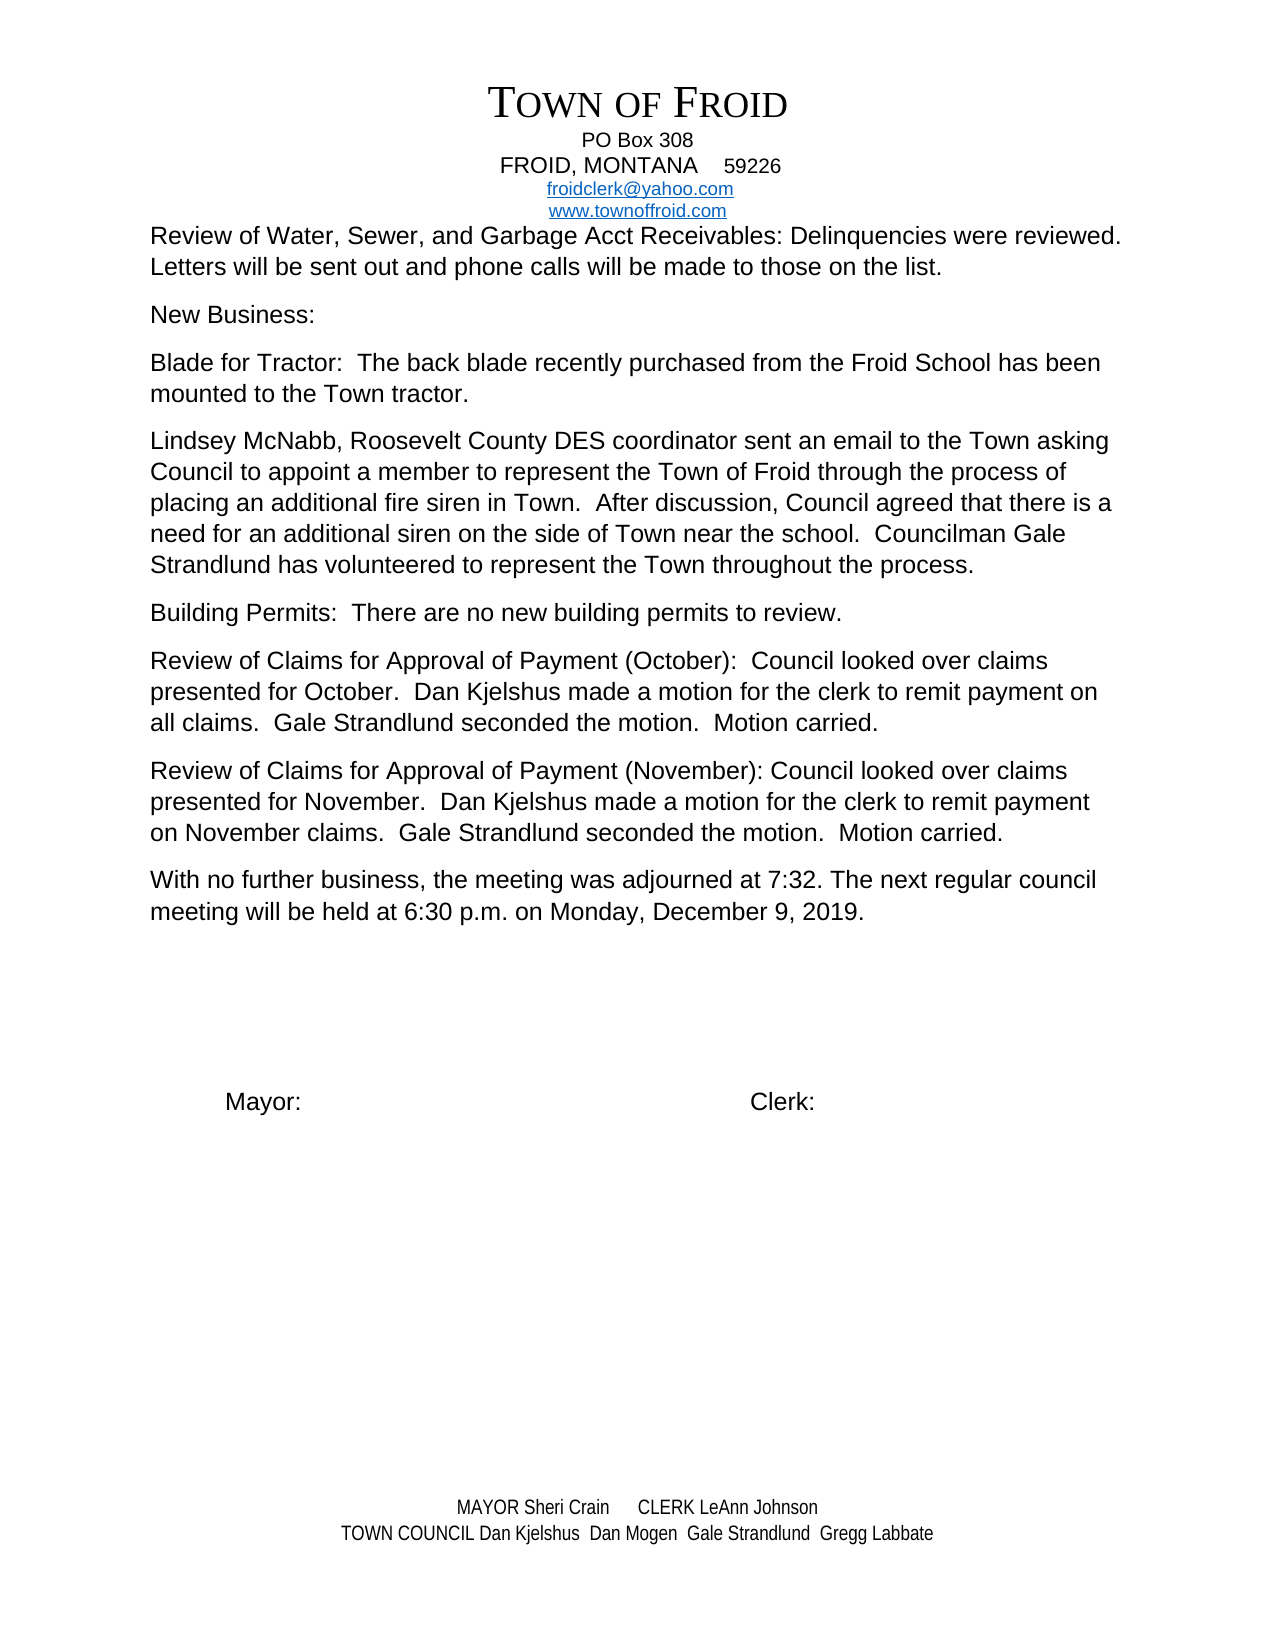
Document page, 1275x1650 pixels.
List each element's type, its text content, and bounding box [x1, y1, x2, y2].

text Building Permits: There are no new building permits to review. [150, 598, 1125, 627]
text Blade for Tractor: The back blade recently purchased from the Froid School has been mounted to the Town tractor. [150, 348, 1125, 407]
text Mayor: Clerk: [150, 1087, 1125, 1116]
text With no further business, the meeting was adjourned at 7:32. The next regular council meeting will be held at 6:30 p.m. on Monday, December 9, 2019. [150, 866, 1125, 925]
text Review of Water, Sewer, and Garbage Acct Receivables: Delinquencies were reviewed. Letters will be sent out and phone calls will be made to those on the list. [150, 221, 1125, 281]
text Review of Claims for Approval of Payment (October): Council looked over claims presented for October. Dan Kjelshus made a motion for the clerk to remit payment on all claims. Gale Strandlund seconded the motion. Motion carried. [150, 646, 1125, 737]
text Lindsey McNabb, Roosevelt County DES coordinator sent an email to the Town asking Council to appoint a member to represent the Town of Froid through the process of placing an additional fire siren in Town. After discussion, Council agreed that there is a need for an additional siren on the side of Town near the school. Councilman Gale Strandlund has volunteered to represent the Town throughout the process. [150, 426, 1125, 579]
text Review of Claims for Approval of Payment (November): Council looked over claims presented for November. Dan Kjelshus made a motion for the clerk to remit payment on November claims. Gale Strandlund seconded the motion. Motion carried. [150, 756, 1125, 847]
text New Business: [150, 300, 1125, 329]
